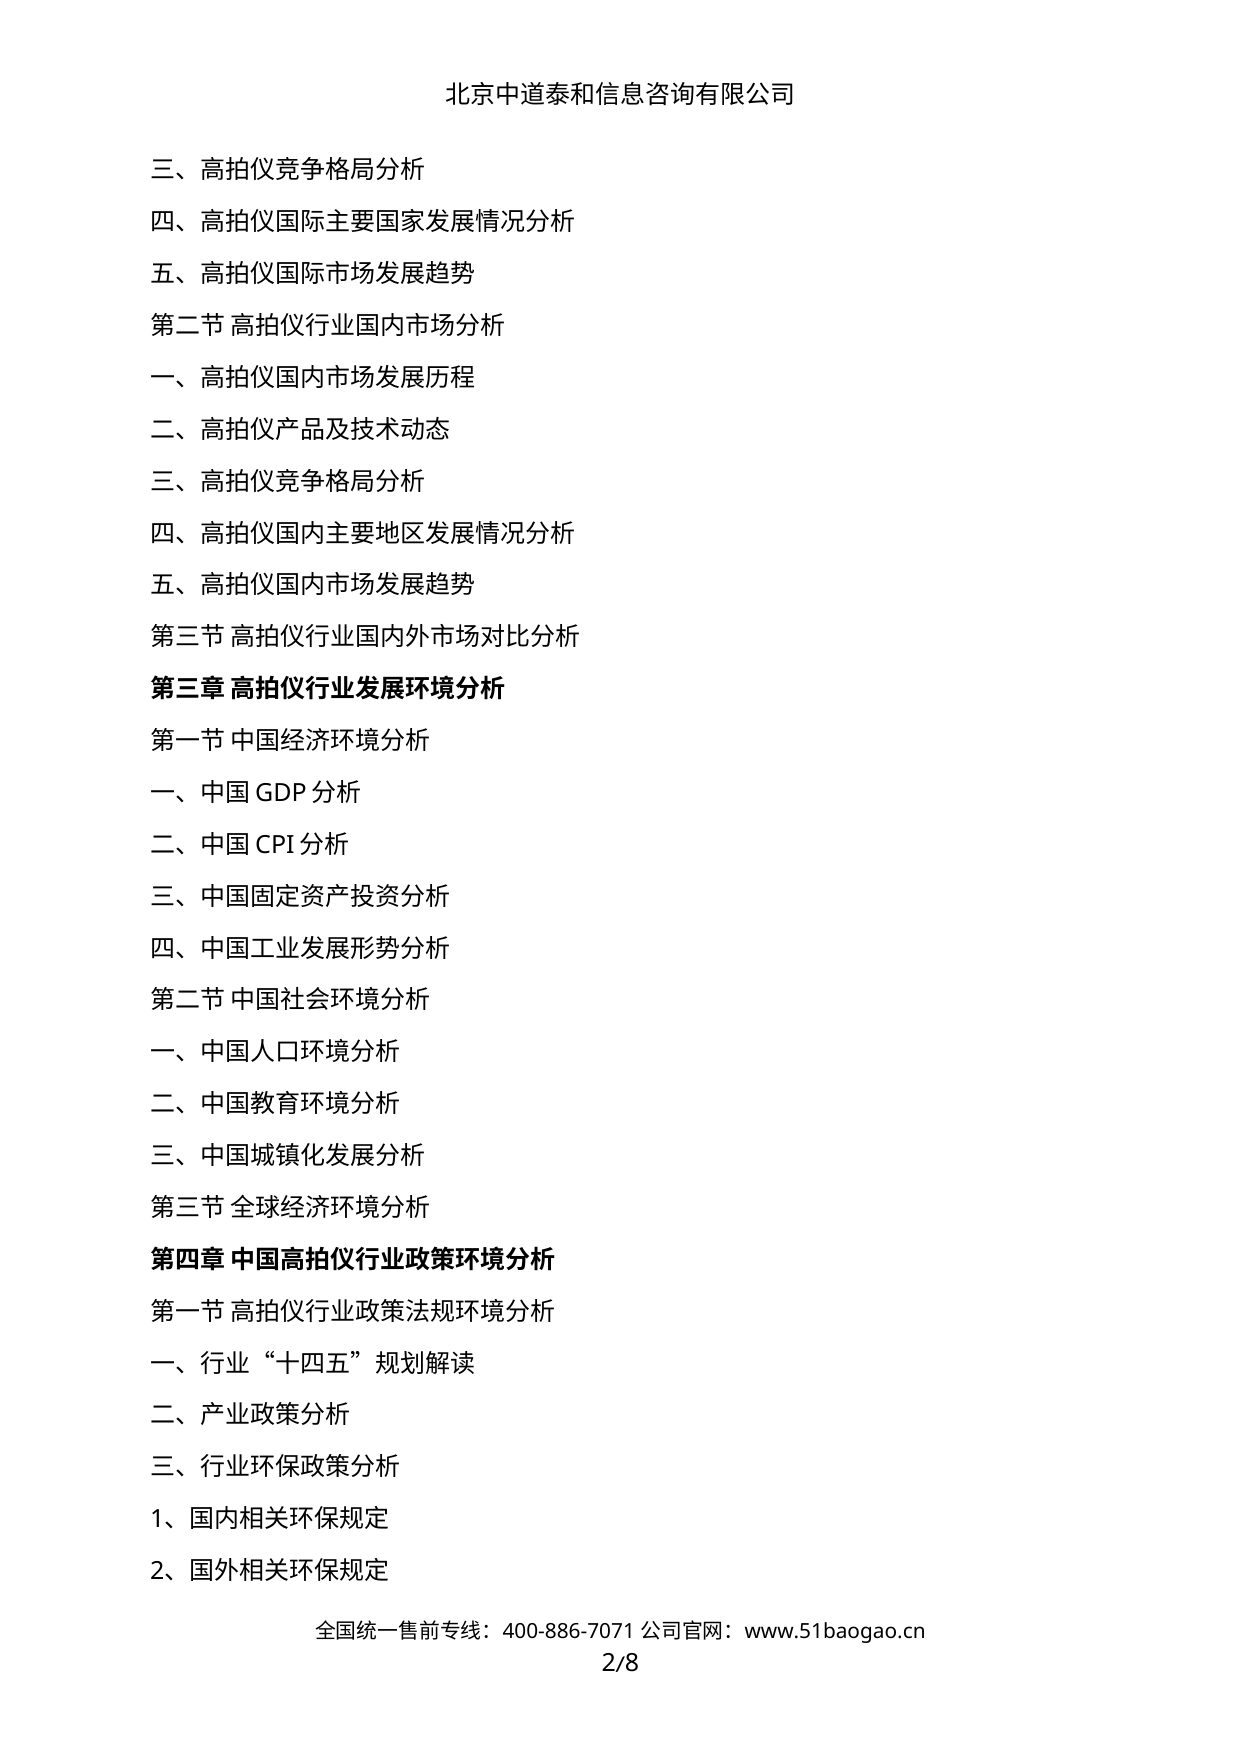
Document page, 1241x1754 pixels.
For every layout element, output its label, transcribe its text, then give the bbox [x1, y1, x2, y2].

text 第三节 高拍仪行业国内外市场对比分析 [150, 617, 1090, 653]
text 第一节 中国经济环境分析 [150, 721, 1090, 757]
text 一、中国人口环境分析 [150, 1032, 1090, 1068]
text 三、行业环保政策分析 [150, 1447, 1090, 1483]
text 五、高拍仪国际市场发展趋势 [150, 254, 1090, 290]
text 第二节 中国社会环境分析 [150, 980, 1090, 1016]
text 第三章 高拍仪行业发展环境分析 [150, 669, 1090, 705]
text 三、中国固定资产投资分析 [150, 876, 1090, 912]
text 四、高拍仪国内主要地区发展情况分析 [150, 513, 1090, 549]
text 第二节 高拍仪行业国内市场分析 [150, 306, 1090, 342]
text 1、国内相关环保规定 [150, 1499, 1090, 1535]
text 二、高拍仪产品及技术动态 [150, 409, 1090, 446]
text 一、行业“十四五”规划解读 [150, 1343, 1090, 1379]
text 二、产业政策分析 [150, 1395, 1090, 1431]
text 三、中国城镇化发展分析 [150, 1136, 1090, 1172]
text 三、高拍仪竞争格局分析 [150, 461, 1090, 497]
text 二、中国教育环境分析 [150, 1084, 1090, 1120]
text 第一节 高拍仪行业政策法规环境分析 [150, 1291, 1090, 1327]
text 五、高拍仪国内市场发展趋势 [150, 565, 1090, 601]
text 第三节 全球经济环境分析 [150, 1187, 1090, 1224]
text 一、中国GDP分析 [150, 772, 1090, 809]
text 四、高拍仪国际主要国家发展情况分析 [150, 202, 1090, 238]
text 一、高拍仪国内市场发展历程 [150, 357, 1090, 394]
text 四、中国工业发展形势分析 [150, 928, 1090, 964]
text 第四章 中国高拍仪行业政策环境分析 [150, 1239, 1090, 1276]
text 三、高拍仪竞争格局分析 [150, 150, 1090, 186]
text 2、国外相关环保规定 [150, 1551, 1090, 1587]
text 二、中国CPI分析 [150, 824, 1090, 861]
